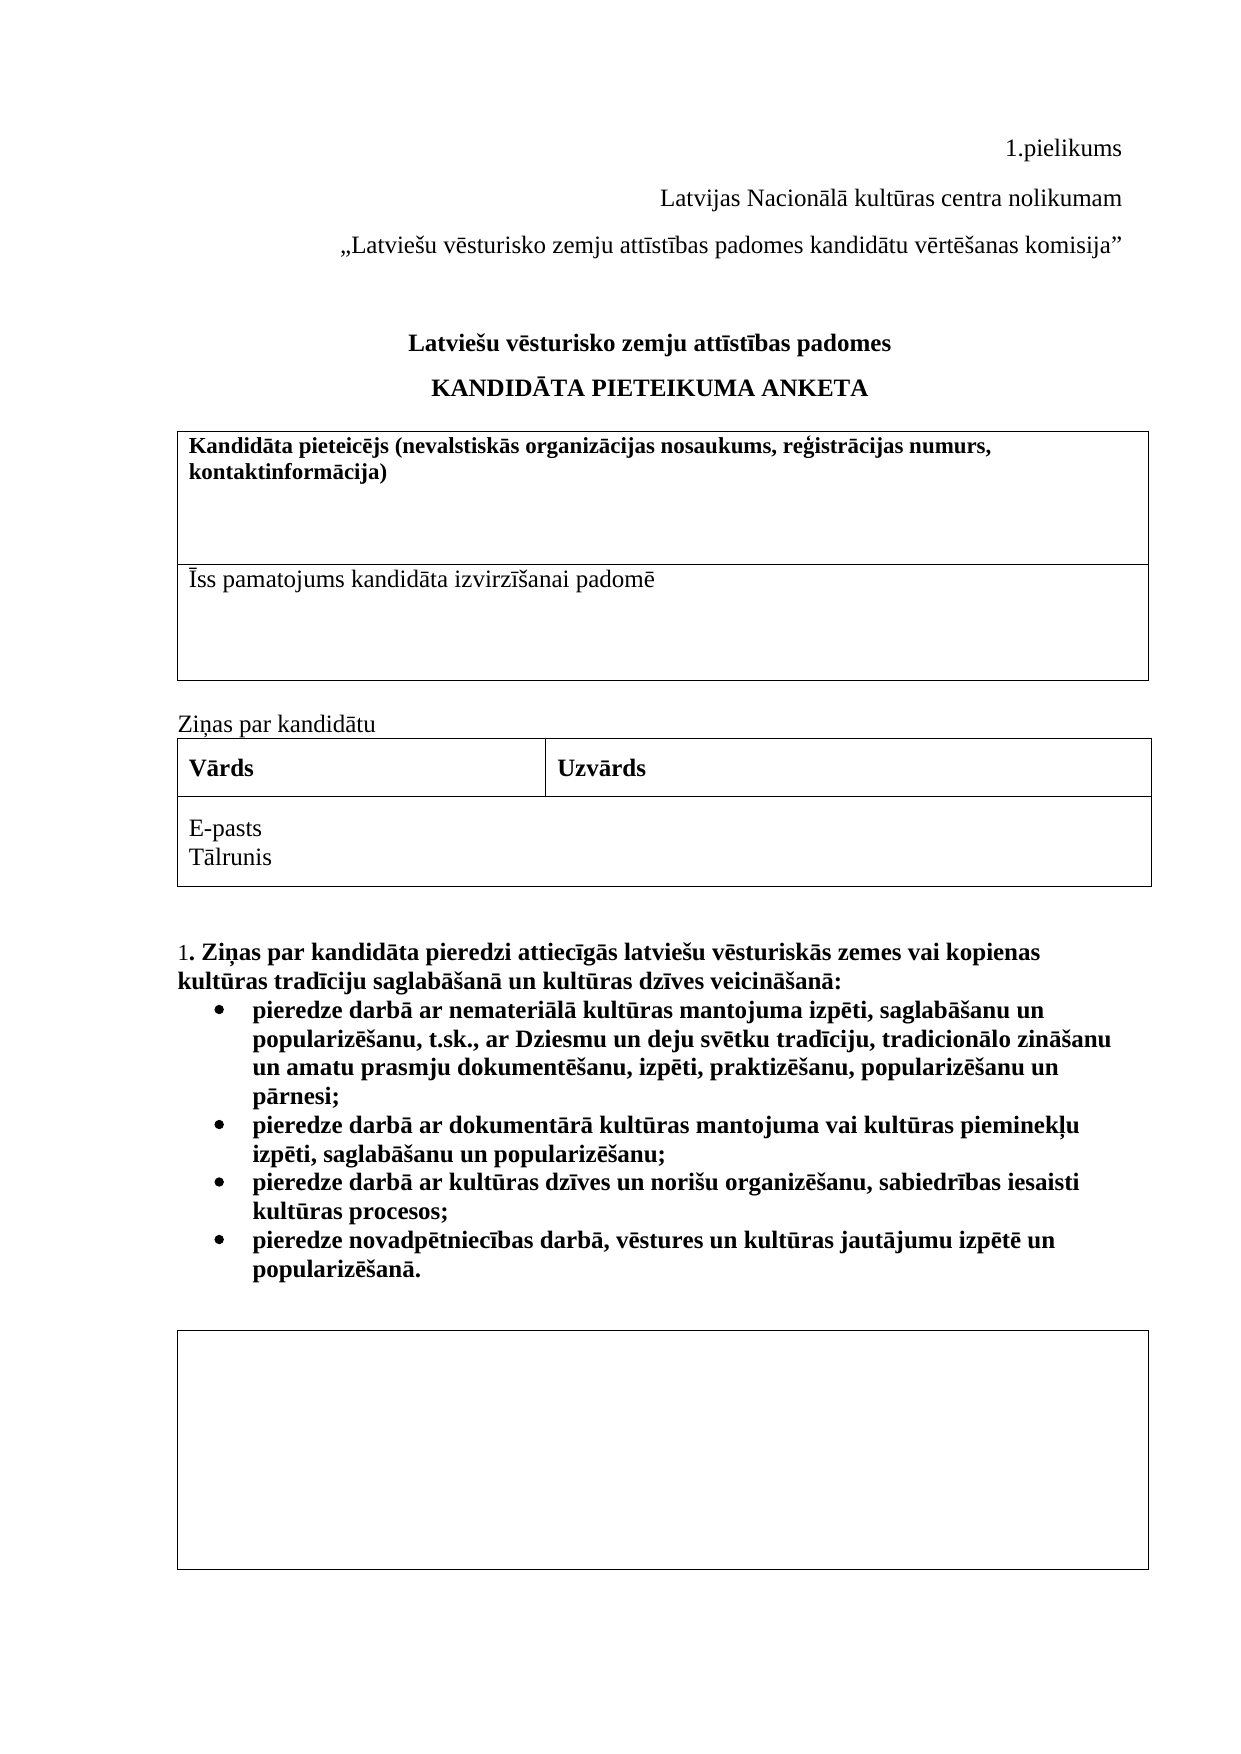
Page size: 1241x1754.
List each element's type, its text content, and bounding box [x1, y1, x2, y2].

table_cell Īss pamatojums kandidāta izvirzīšanai padomē [178, 565, 1148, 679]
text Latviešu vēsturisko zemju attīstības padomes [177, 328, 1122, 356]
text Latvijas Nacionālā kultūras centra nolikumam [207, 183, 1122, 211]
list pieredze darbā ar dokumentārā kultūras mantojuma vai kultūras pieminekļu izpēti, saglabāšanu un popularizēšanu; [215, 1110, 1122, 1167]
table_header Kandidāta pieteicējs (nevalstiskās organizācijas nosaukums, reģistrācijas numurs, kontaktinformācija) [178, 432, 1148, 563]
table_header Vārds [178, 739, 545, 796]
list pieredze novadpētniecības darbā, vēstures un kultūras jautājumu izpētē un popularizēšanā. [215, 1225, 1122, 1282]
table_header Uzvārds [546, 739, 1151, 796]
table_header [178, 1331, 1148, 1568]
text Ziņas par kandidātu [177, 709, 1122, 738]
text „Latviešu vēsturisko zemju attīstības padomes kandidātu vērtēšanas komisija” [207, 230, 1122, 259]
text 1. Ziņas par kandidāta pieredzi attiecīgās latviešu vēsturiskās zemes vai kopienas kultūras tradīciju saglabāšanā un kultūras dzīves veicināšanā: [177, 937, 1122, 995]
list pieredze darbā ar nemateriālā kultūras mantojuma izpēti, saglabāšanu un popularizēšanu, t.sk., ar Dziesmu un deju svētku tradīciju, tradicionālo zināšanu un amatu prasmju dokumentēšanu, izpēti, praktizēšanu, popularizēšanu un pārnesi; [215, 995, 1122, 1110]
list pieredze darbā ar kultūras dzīves un norišu organizēšanu, sabiedrības iesaisti kultūras procesos; [215, 1167, 1122, 1225]
table_cell E-pasts Tālrunis [178, 797, 1151, 886]
text 1.pielikums [177, 133, 1122, 162]
text KANDIDĀTA PIETEIKUMA ANKETA [177, 373, 1122, 402]
